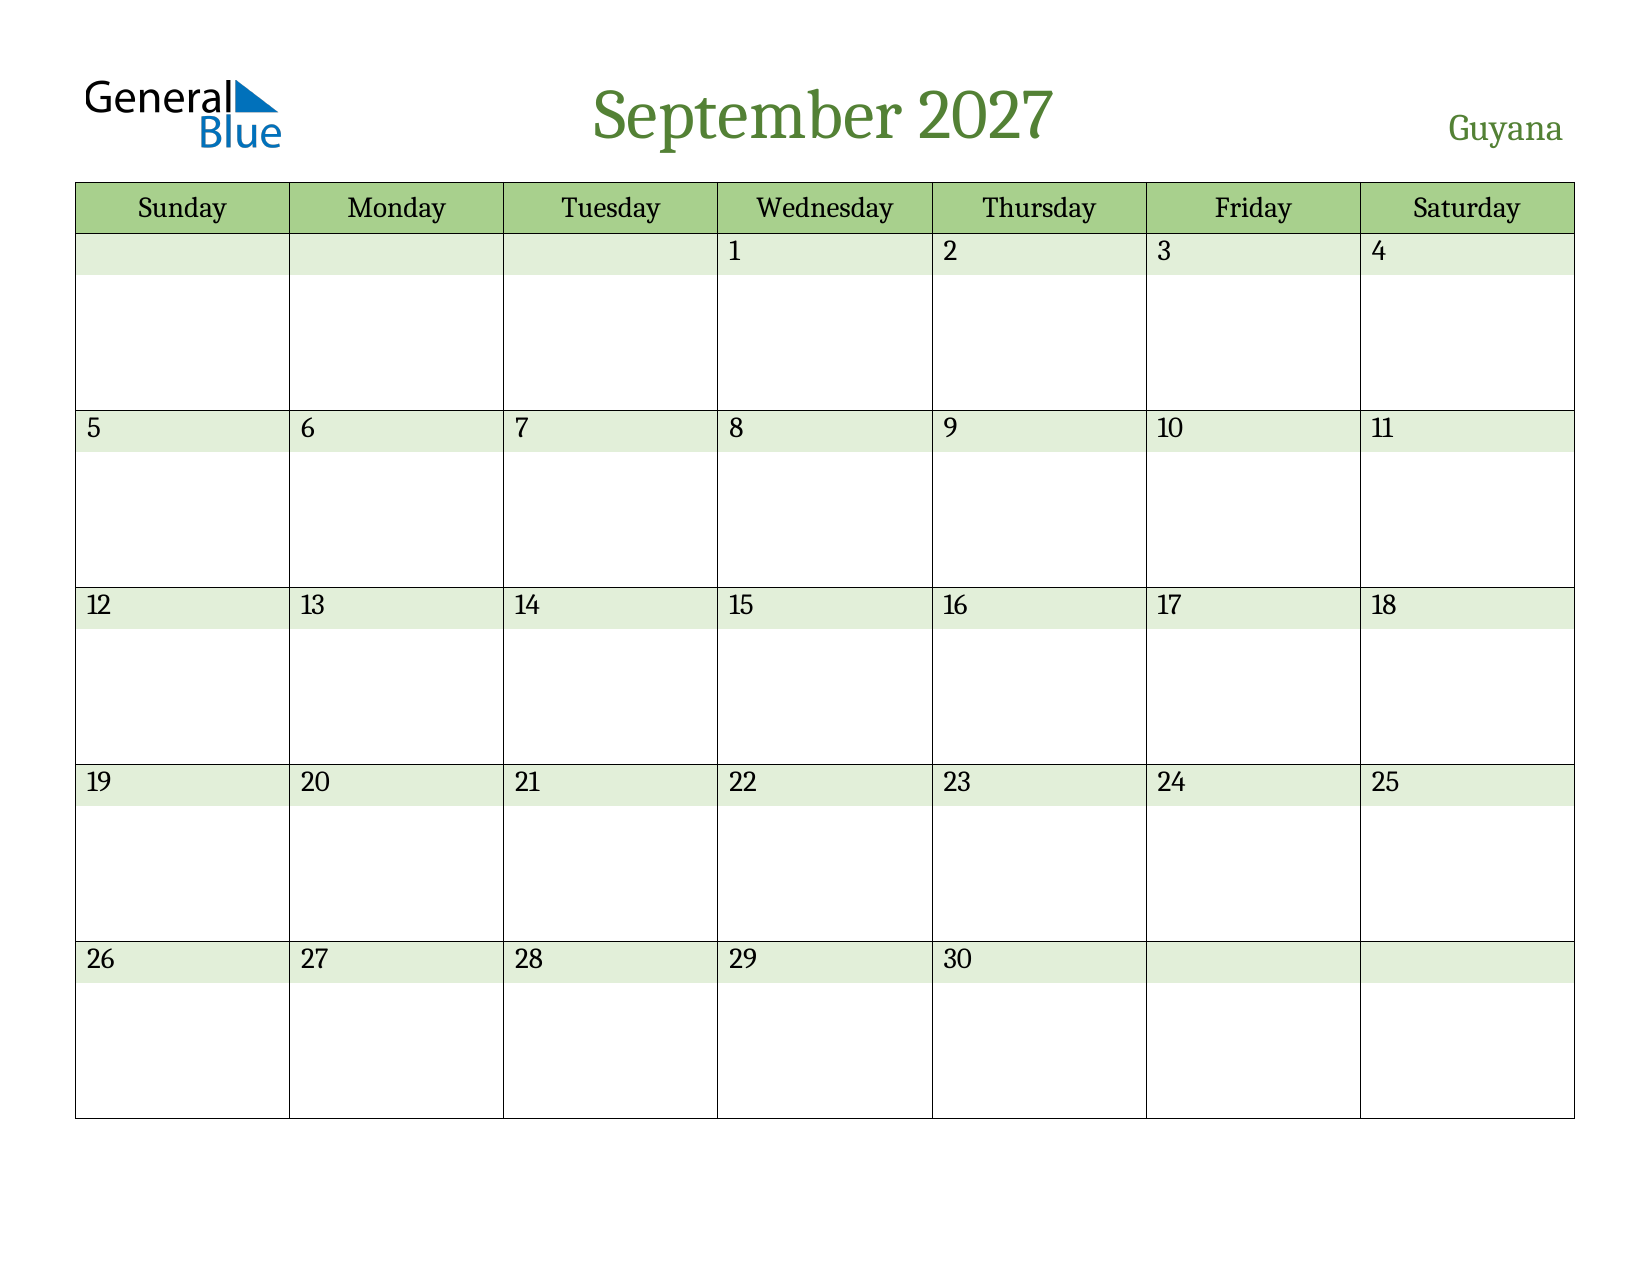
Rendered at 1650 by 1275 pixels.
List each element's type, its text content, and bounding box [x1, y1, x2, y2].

table_cell [76, 452, 289, 587]
table_cell Saturday [1361, 183, 1574, 233]
table_header September 2027 [504, 75, 1146, 182]
table_cell 24 [1147, 765, 1360, 806]
table_cell 9 [933, 411, 1146, 452]
table_cell [504, 629, 717, 764]
table_cell 10 [1147, 411, 1360, 452]
table_cell [1147, 806, 1360, 941]
table_cell 22 [718, 765, 932, 806]
table_cell [76, 275, 289, 410]
table_cell [933, 983, 1146, 1118]
table_cell 16 [933, 588, 1146, 629]
table_cell [504, 234, 717, 275]
table_cell 18 [1361, 588, 1574, 629]
table_cell [1361, 452, 1574, 587]
table_cell 7 [504, 411, 717, 452]
table_cell Friday [1147, 183, 1360, 233]
table_header [76, 75, 503, 182]
table_cell [290, 629, 503, 764]
table_cell [1361, 942, 1574, 983]
table_cell Sunday [76, 183, 289, 233]
table_cell 21 [504, 765, 717, 806]
table_cell [290, 452, 503, 587]
table_cell [290, 234, 503, 275]
table_cell [718, 275, 932, 410]
table_cell [504, 275, 717, 410]
table_cell [933, 275, 1146, 410]
table_cell [933, 452, 1146, 587]
table_cell 20 [290, 765, 503, 806]
table_cell 17 [1147, 588, 1360, 629]
table_cell 27 [290, 942, 503, 983]
table_cell [1361, 806, 1574, 941]
table_cell [76, 234, 289, 275]
table_cell [718, 983, 932, 1118]
table_cell Thursday [933, 183, 1146, 233]
table_cell Wednesday [718, 183, 932, 233]
table_cell 11 [1361, 411, 1574, 452]
table_cell 2 [933, 234, 1146, 275]
table_cell [76, 983, 289, 1118]
table_cell 1 [718, 234, 932, 275]
table_cell [1147, 629, 1360, 764]
table_cell 6 [290, 411, 503, 452]
table_cell 4 [1361, 234, 1574, 275]
table_cell [76, 806, 289, 941]
table_cell [290, 806, 503, 941]
table_cell 13 [290, 588, 503, 629]
table_cell [1147, 942, 1360, 983]
table_cell [933, 629, 1146, 764]
picture [86, 80, 281, 148]
table_cell [718, 452, 932, 587]
table_cell [504, 983, 717, 1118]
table_cell [76, 629, 289, 764]
table_cell [1361, 629, 1574, 764]
table_cell [1147, 452, 1360, 587]
table_cell [1361, 275, 1574, 410]
table_cell 8 [718, 411, 932, 452]
table_cell 26 [76, 942, 289, 983]
table_cell [718, 629, 932, 764]
table_cell [290, 275, 503, 410]
table_cell 25 [1361, 765, 1574, 806]
table_cell 15 [718, 588, 932, 629]
table_cell 5 [76, 411, 289, 452]
table_cell [504, 806, 717, 941]
table_cell [718, 806, 932, 941]
table_cell 30 [933, 942, 1146, 983]
table_cell [1147, 275, 1360, 410]
table_cell [504, 452, 717, 587]
table_cell Monday [290, 183, 503, 233]
table_cell Tuesday [504, 183, 717, 233]
table_cell 23 [933, 765, 1146, 806]
table_cell [1147, 983, 1360, 1118]
table_cell 29 [718, 942, 932, 983]
table_header Guyana [1146, 75, 1574, 182]
table_cell [1361, 983, 1574, 1118]
table_cell 19 [76, 765, 289, 806]
table_cell 14 [504, 588, 717, 629]
table_cell 3 [1147, 234, 1360, 275]
table_cell [290, 983, 503, 1118]
table_cell [933, 806, 1146, 941]
table_cell 12 [76, 588, 289, 629]
table_cell 28 [504, 942, 717, 983]
